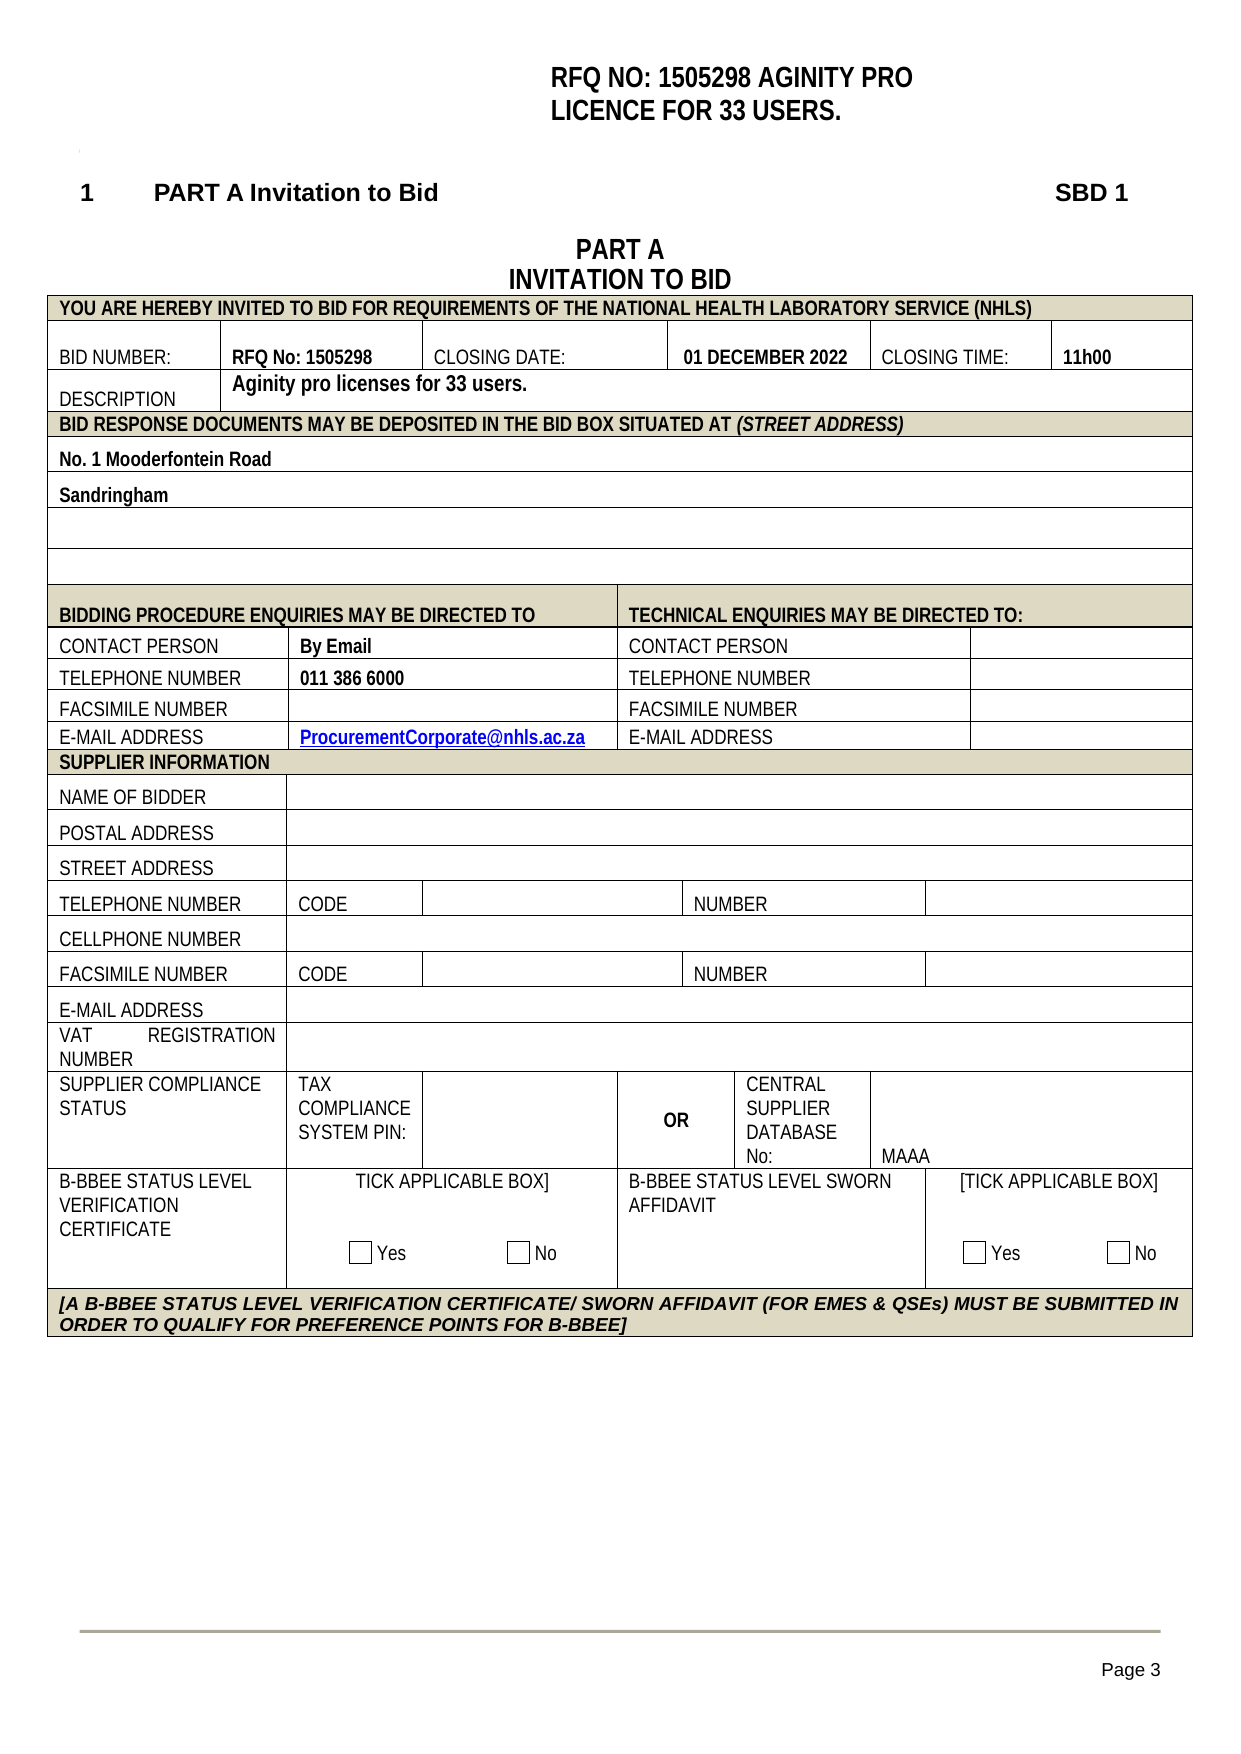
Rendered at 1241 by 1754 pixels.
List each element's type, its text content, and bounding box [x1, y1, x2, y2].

table_cell E-MAIL ADDRESS [48, 722, 288, 749]
table_cell [287, 916, 1192, 951]
table_cell TECHNICAL ENQUIRIES MAY BE DIRECTED TO: [618, 585, 1192, 626]
table_cell CONTACT PERSON [48, 628, 288, 658]
table_cell CLOSING TIME: [871, 321, 1051, 369]
table_cell BID RESPONSE DOCUMENTS MAY BE DEPOSITED IN THE BID BOX SITUATED AT (STREET ADDRESS) [48, 412, 1192, 436]
table_cell FACSIMILE NUMBER [48, 952, 286, 986]
table_cell E-MAIL ADDRESS [618, 722, 970, 749]
table_cell MAAA [871, 1072, 1192, 1167]
table_cell [287, 775, 1192, 809]
table_cell TELEPHONE NUMBER [48, 881, 286, 915]
table_cell TELEPHONE NUMBER [48, 659, 288, 689]
table_cell NAME OF BIDDER [48, 775, 286, 809]
table_cell DESCRIPTION [48, 370, 220, 411]
table_cell BID NUMBER: [48, 321, 220, 369]
table_cell Sandringham [48, 472, 1192, 507]
table_cell 011 386 6000 [289, 659, 617, 689]
table_cell FACSIMILE NUMBER [48, 690, 288, 721]
table_cell BIDDING PROCEDURE ENQUIRIES MAY BE DIRECTED TO [48, 585, 617, 626]
table_cell [48, 549, 1192, 583]
table_cell By Email [289, 628, 617, 658]
table_cell NUMBER [683, 952, 925, 986]
subtitle PART A Invitation to Bid SBD 1 [80, 178, 1161, 207]
table_cell [971, 628, 1192, 658]
table_cell B-BBEE STATUS LEVEL VERIFICATION CERTIFICATE [48, 1169, 286, 1288]
table_cell SUPPLIER INFORMATION [48, 750, 1192, 774]
table_cell 11h00 [1052, 321, 1192, 369]
table_cell [971, 722, 1192, 749]
table_cell 01 DECEMBER 2022 [668, 321, 870, 369]
table_cell [423, 952, 682, 986]
title PART A [80, 236, 1161, 266]
table_cell SUPPLIER COMPLIANCE STATUS [48, 1072, 286, 1167]
table_cell RFQ No: 1505298 [221, 321, 422, 369]
table_cell No. 1 Mooderfontein Road [48, 437, 1192, 471]
table_cell B-BBEE STATUS LEVEL SWORN AFFIDAVIT [618, 1169, 925, 1288]
table_cell [287, 810, 1192, 844]
table_cell OR [618, 1072, 734, 1167]
table_cell FACSIMILE NUMBER [618, 690, 970, 721]
table_cell CENTRAL SUPPLIER DATABASE No: [735, 1072, 870, 1167]
table_cell TICK APPLICABLE BOX] Yes No [287, 1169, 617, 1288]
table_cell POSTAL ADDRESS [48, 810, 286, 844]
table_cell [423, 881, 682, 915]
table_cell CONTACT PERSON [618, 628, 970, 658]
table_cell [289, 690, 617, 721]
table_cell ProcurementCorporate@nhls.ac.za [289, 722, 617, 749]
table_cell [287, 987, 1192, 1022]
table_header YOU ARE HEREBY INVITED TO BID FOR REQUIREMENTS OF THE NATIONAL HEALTH LABORATORY SERVICE (NHLS) [48, 296, 1192, 320]
table_cell [423, 1072, 617, 1167]
table_cell STREET ADDRESS [48, 846, 286, 880]
table_cell [TICK APPLICABLE BOX] Yes No [926, 1169, 1192, 1288]
table_cell E-MAIL ADDRESS [48, 987, 286, 1022]
table_cell [926, 881, 1192, 915]
table_cell Aginity pro licenses for 33 users. [221, 370, 1192, 411]
table_cell CLOSING DATE: [423, 321, 667, 369]
table_cell CODE [287, 881, 422, 915]
table_cell CODE [287, 952, 422, 986]
table_cell [287, 846, 1192, 880]
table_cell [971, 659, 1192, 689]
table_cell TELEPHONE NUMBER [618, 659, 970, 689]
title INVITATION TO BID [80, 266, 1161, 295]
table_cell [A B-BBEE STATUS LEVEL VERIFICATION CERTIFICATE/ SWORN AFFIDAVIT (FOR EMES & QSEs) MUST BE SUBMITTED IN ORDER TO QUALIFY FOR PREFERENCE POINTS FOR B-BBEE] [48, 1289, 1192, 1336]
table_cell [971, 690, 1192, 721]
table_cell CELLPHONE NUMBER [48, 916, 286, 951]
table_cell TAX COMPLIANCE SYSTEM PIN: [287, 1072, 422, 1167]
table_cell VAT REGISTRATION NUMBER [48, 1023, 286, 1071]
table_cell [48, 508, 1192, 548]
table_cell [287, 1023, 1192, 1071]
table_cell [926, 952, 1192, 986]
table_cell NUMBER [683, 881, 925, 915]
